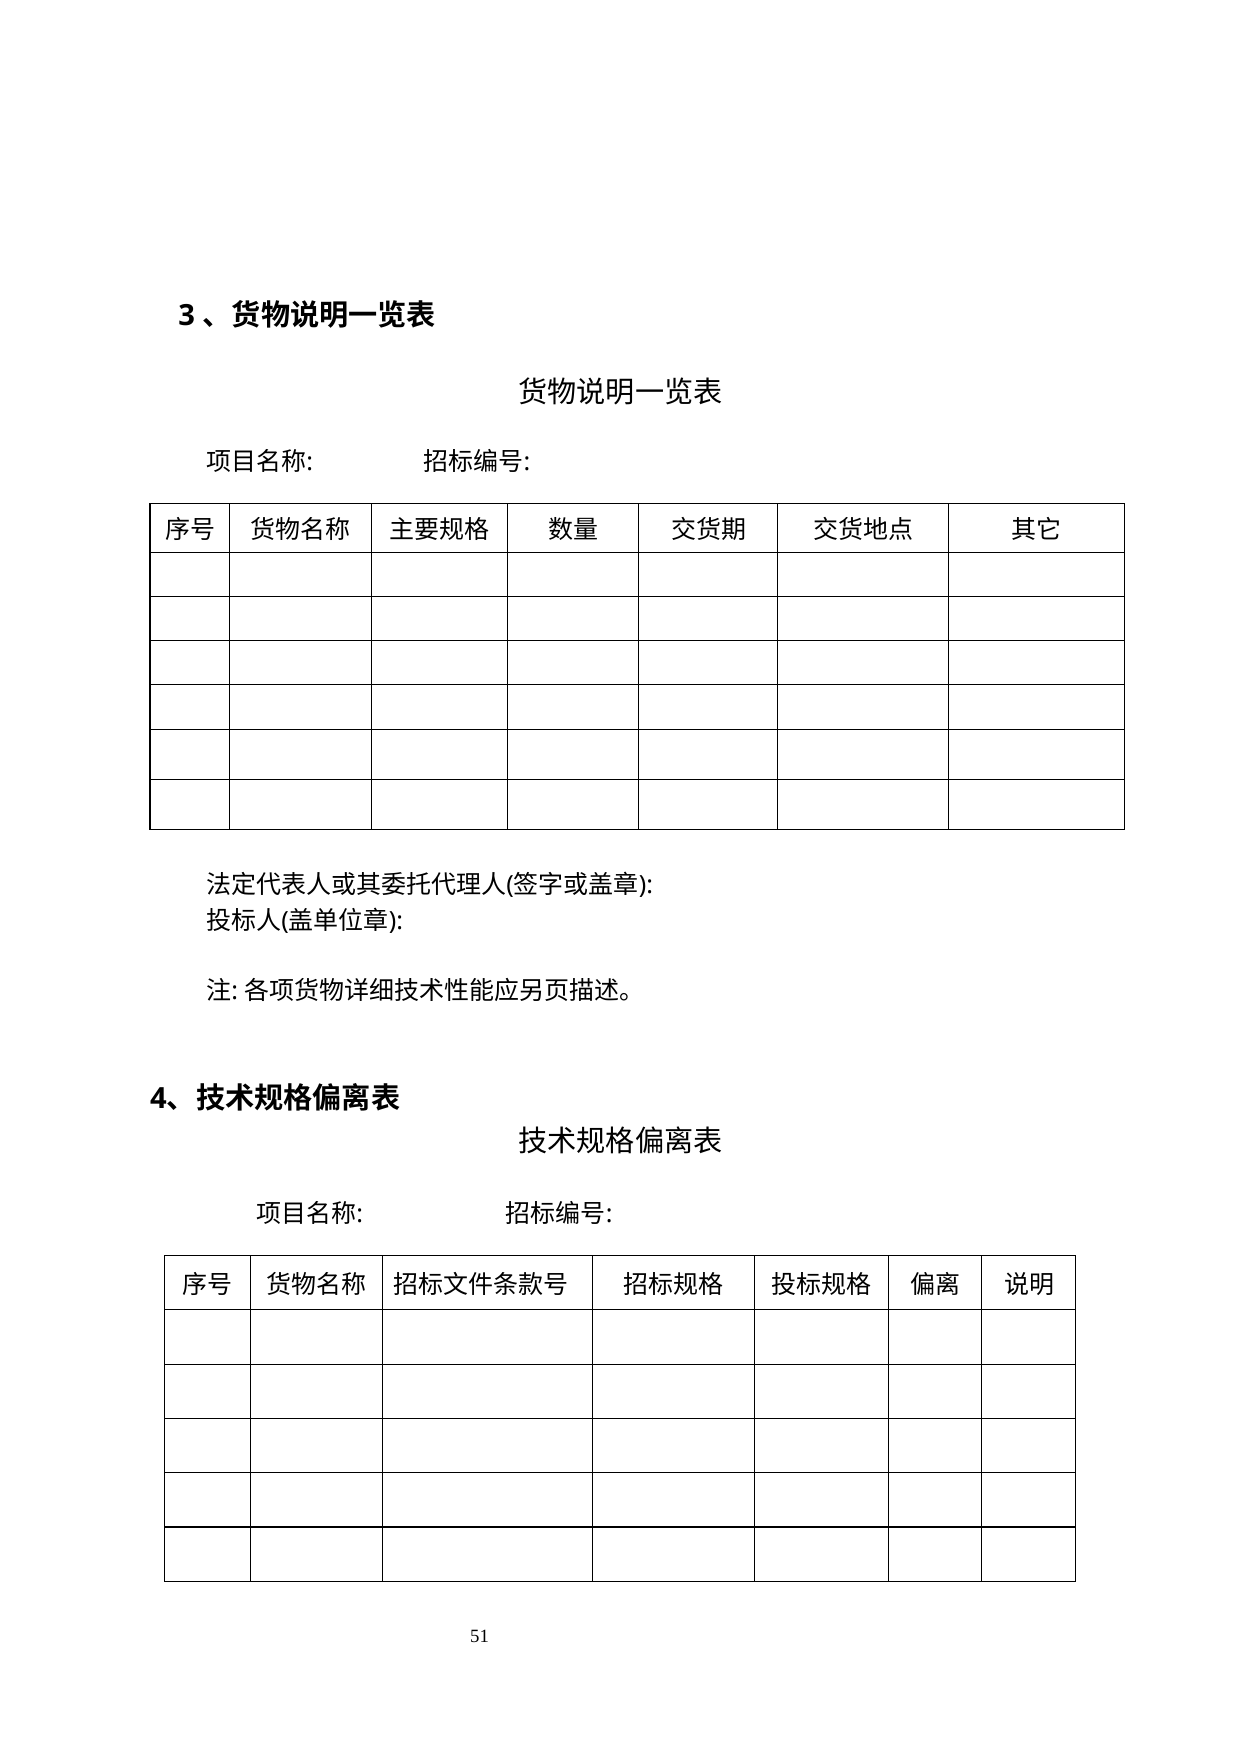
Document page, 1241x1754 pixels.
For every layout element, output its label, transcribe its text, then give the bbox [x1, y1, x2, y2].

table_cell [593, 1528, 754, 1581]
table_cell [778, 553, 948, 596]
table_cell [755, 1365, 888, 1418]
text 技术规格偏离表 [150, 1117, 1090, 1160]
table_header 货物名称 [230, 504, 371, 552]
table_cell [165, 1365, 250, 1418]
table_cell [639, 597, 777, 640]
table_cell [889, 1473, 981, 1526]
table_header 其它 [949, 504, 1124, 552]
table_header 交货地点 [778, 504, 948, 552]
table_cell [383, 1419, 592, 1472]
table_cell [593, 1365, 754, 1418]
text 3 、货物说明一览表 [178, 292, 1090, 334]
table_cell [230, 641, 371, 684]
text 项目名称: 招标编号: [256, 1194, 1090, 1230]
table_cell [383, 1310, 592, 1364]
table_cell [639, 730, 777, 779]
table_cell [982, 1473, 1075, 1526]
table_cell [778, 685, 948, 729]
table_cell [151, 597, 229, 640]
table_cell [889, 1528, 981, 1581]
table_cell [755, 1310, 888, 1364]
table_cell [949, 597, 1124, 640]
table_cell [251, 1310, 382, 1364]
table_cell [230, 597, 371, 640]
table_cell [949, 641, 1124, 684]
table_cell [508, 730, 638, 779]
table_cell [593, 1419, 754, 1472]
table_cell [165, 1528, 250, 1581]
table_cell [372, 685, 507, 729]
table_cell [949, 780, 1124, 829]
text 注: 各项货物详细技术性能应另页描述。 [206, 971, 1090, 1007]
table_cell [165, 1473, 250, 1526]
table_cell [639, 641, 777, 684]
table_cell [372, 641, 507, 684]
table_header 说明 [982, 1256, 1075, 1309]
table_header 交货期 [639, 504, 777, 552]
table_cell [151, 641, 229, 684]
table_cell [372, 780, 507, 829]
table_cell [778, 641, 948, 684]
table_cell [639, 685, 777, 729]
table_cell [949, 553, 1124, 596]
table_header 偏离 [889, 1256, 981, 1309]
table_cell [778, 780, 948, 829]
table_cell [251, 1365, 382, 1418]
table_cell [508, 685, 638, 729]
table_cell [372, 597, 507, 640]
table_cell [508, 597, 638, 640]
table_cell [593, 1473, 754, 1526]
table_cell [778, 730, 948, 779]
table_cell [508, 780, 638, 829]
table_header 主要规格 [372, 504, 507, 552]
table_cell [230, 685, 371, 729]
table_header 序号 [165, 1256, 250, 1309]
table_cell [383, 1473, 592, 1526]
table_header 投标规格 [755, 1256, 888, 1309]
table_header 序号 [151, 504, 229, 552]
table_cell [508, 553, 638, 596]
text 投标人(盖单位章): [206, 900, 1090, 937]
table_cell [889, 1419, 981, 1472]
table_header 招标文件条款号 [383, 1256, 592, 1309]
text 4、技术规格偏离表 [150, 1075, 1090, 1117]
table_cell [639, 780, 777, 829]
table_cell [982, 1365, 1075, 1418]
table_cell [755, 1473, 888, 1526]
table_cell [982, 1419, 1075, 1472]
table_header 数量 [508, 504, 638, 552]
table_cell [889, 1310, 981, 1364]
table_header 招标规格 [593, 1256, 754, 1309]
table_cell [639, 553, 777, 596]
table_cell [230, 553, 371, 596]
table_cell [949, 730, 1124, 779]
table_cell [165, 1419, 250, 1472]
table_cell [372, 553, 507, 596]
table_header 货物名称 [251, 1256, 382, 1309]
table_cell [151, 553, 229, 596]
table_cell [151, 780, 229, 829]
table_cell [151, 685, 229, 729]
table_cell [593, 1310, 754, 1364]
table_cell [383, 1365, 592, 1418]
table_cell [982, 1528, 1075, 1581]
table_cell [251, 1528, 382, 1581]
table_cell [755, 1419, 888, 1472]
table_cell [372, 730, 507, 779]
text 货物说明一览表 [150, 368, 1090, 411]
table_cell [151, 730, 229, 779]
table_cell [508, 641, 638, 684]
table_cell [755, 1528, 888, 1581]
table_cell [889, 1365, 981, 1418]
table_cell [949, 685, 1124, 729]
table_cell [778, 597, 948, 640]
table_cell [251, 1473, 382, 1526]
table_cell [230, 730, 371, 779]
table_cell [230, 780, 371, 829]
text 法定代表人或其委托代理人(签字或盖章): [206, 864, 1090, 900]
table_cell [251, 1419, 382, 1472]
table_cell [982, 1310, 1075, 1364]
text 项目名称: 招标编号: [206, 442, 1090, 478]
table_cell [383, 1528, 592, 1581]
table_cell [165, 1310, 250, 1364]
